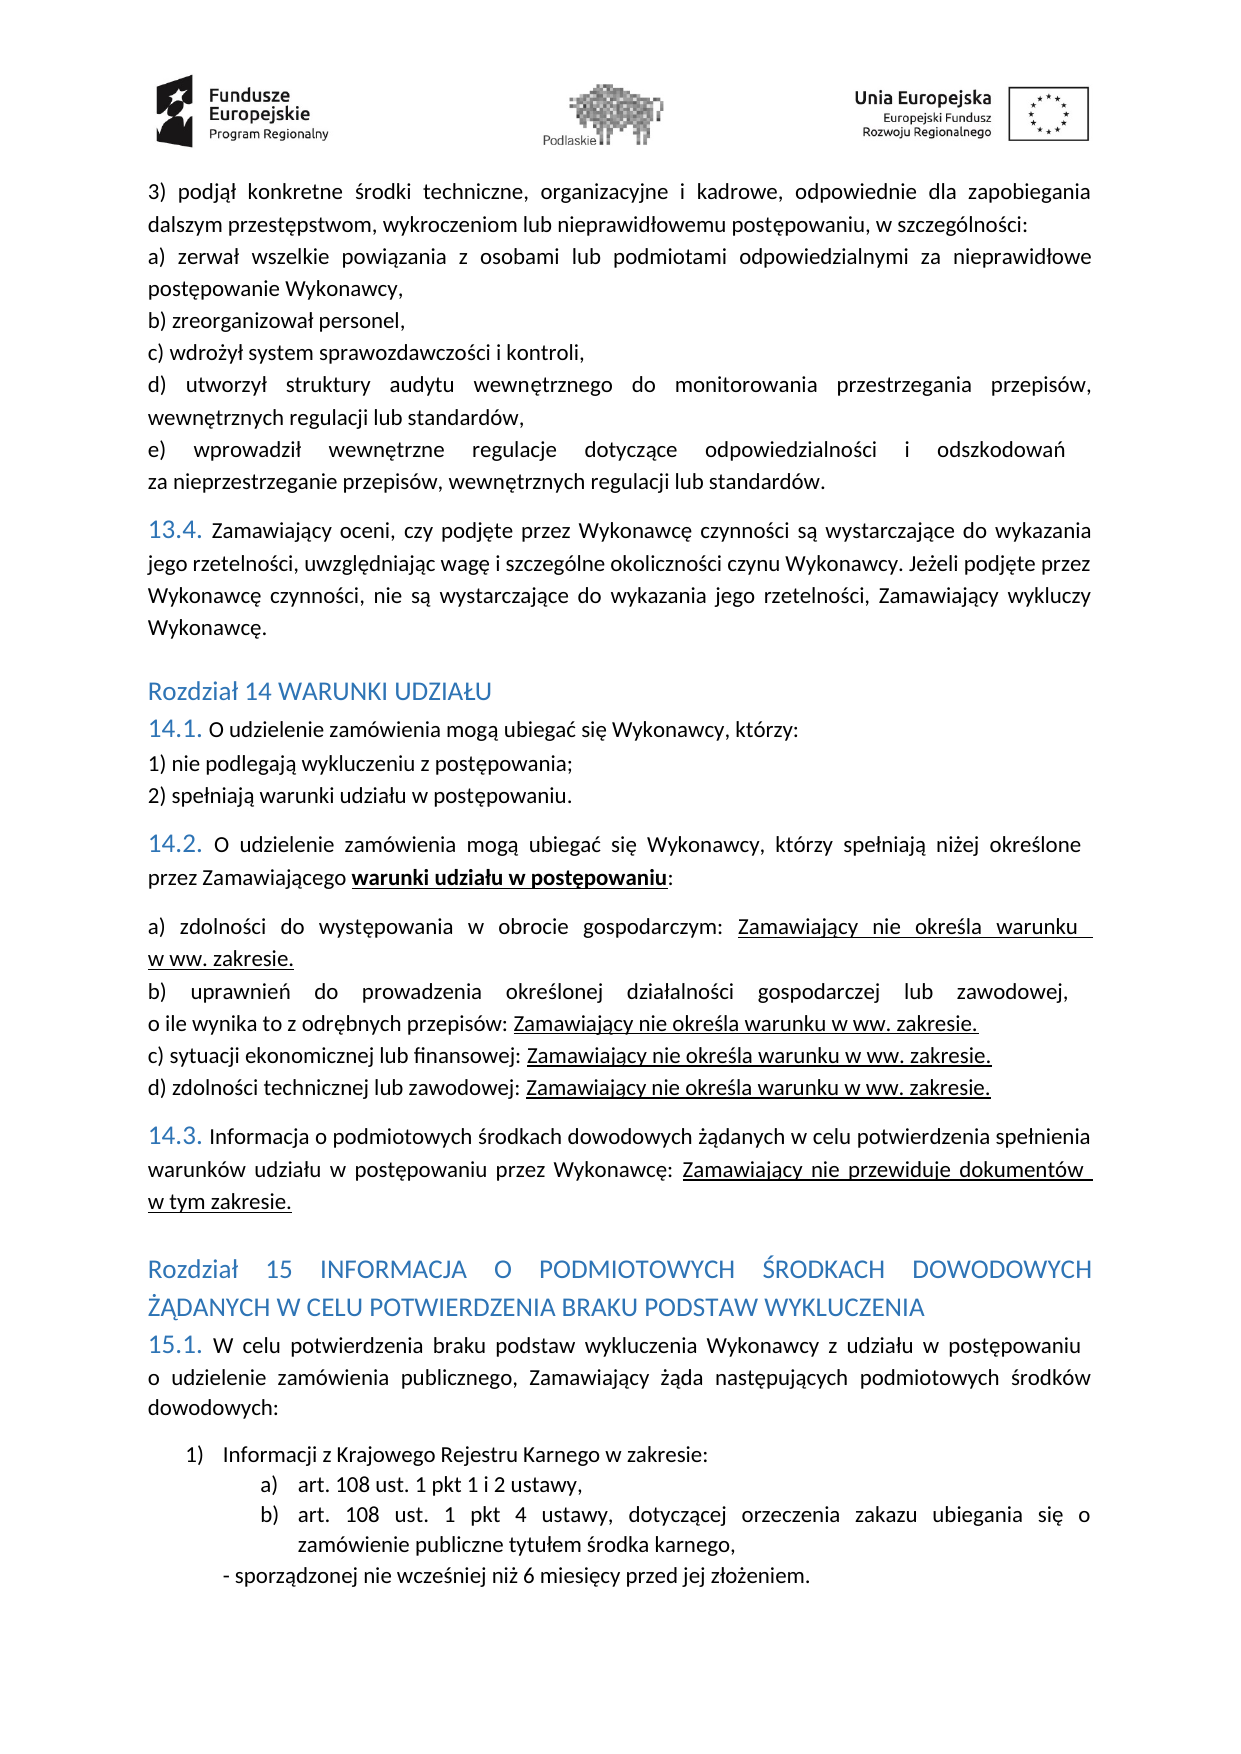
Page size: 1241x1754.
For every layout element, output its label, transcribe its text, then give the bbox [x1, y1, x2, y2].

text 14.2. O udzielenie zamówienia mogą ubiegać się Wykonawcy, którzy spełniają niżej określone przez Zamawiającego warunki udziału w postępowaniu: [148, 826, 1093, 892]
list art. 108 ust. 1 pkt 4 ustawy, dotyczącej orzeczenia zakazu ubiegania się o zamówienie publiczne tytułem środka karnego, [260, 1500, 1093, 1558]
text 1) nie podlegają wykluczeniu z postępowania; [148, 749, 1093, 777]
text 14.3. Informacja o podmiotowych środkach dowodowych żądanych w celu potwierdzenia spełnienia warunków udziału w postępowaniu przez Wykonawcę: Zamawiający nie przewiduje dokumentów w tym zakresie. [148, 1118, 1093, 1215]
text 2) spełniają warunki udziału w postępowaniu. [148, 782, 1093, 810]
list - sporządzonej nie wcześniej niż 6 miesięcy przed jej złożeniem. [223, 1561, 1093, 1589]
text d) zdolności technicznej lub zawodowej: Zamawiający nie określa warunku w ww. zakresie. [148, 1073, 1093, 1101]
text c) wdrożył system sprawozdawczości i kontroli, [148, 338, 1093, 366]
list art. 108 ust. 1 pkt 1 i 2 ustawy, [260, 1470, 1093, 1498]
text b) uprawnień do prowadzenia określonej działalności gospodarczej lub zawodowej, o ile wynika to z odrębnych przepisów: Zamawiający nie określa warunku w ww. zakresie. [148, 977, 1093, 1037]
text 15.1. W celu potwierdzenia braku podstaw wykluczenia Wykonawcy z udziału w postępowaniu o udzielenie zamówienia publicznego, Zamawiający żąda następujących podmiotowych środków dowodowych: [148, 1328, 1093, 1421]
picture [147, 73, 1093, 150]
text a) zerwał wszelkie powiązania z osobami lub podmiotami odpowiedzialnymi za nieprawidłowe postępowanie Wykonawcy, [148, 242, 1093, 302]
text 14.1. O udzielenie zamówienia mogą ubiegać się Wykonawcy, którzy: [148, 712, 1093, 744]
text b) zreorganizował personel, [148, 306, 1093, 334]
list Informacji z Krajowego Rejestru Karnego w zakresie: [185, 1440, 1093, 1468]
text e) wprowadził wewnętrzne regulacje dotyczące odpowiedzialności i odszkodowań za nieprzestrzeganie przepisów, wewnętrznych regulacji lub standardów. [148, 435, 1093, 495]
text c) sytuacji ekonomicznej lub finansowej: Zamawiający nie określa warunku w ww. zakresie. [148, 1041, 1093, 1069]
text 3) podjął konkretne środki techniczne, organizacyjne i kadrowe, odpowiednie dla zapobiegania dalszym przestępstwom, wykroczeniom lub nieprawidłowemu postępowaniu, w szczególności: [148, 177, 1093, 238]
text d) utworzył struktury audytu wewnętrznego do monitorowania przestrzegania przepisów, wewnętrznych regulacji lub standardów, [148, 371, 1093, 431]
text 13.4. Zamawiający oceni, czy podjęte przez Wykonawcę czynności są wystarczające do wykazania jego rzetelności, uwzględniając wagę i szczególne okoliczności czynu Wykonawcy. Jeżeli podjęte przez Wykonawcę czynności, nie są wystarczające do wykazania jego rzetelności, Zamawiający wykluczy Wykonawcę. [148, 512, 1093, 641]
subtitle Rozdział 15 INFORMACJA O PODMIOTOWYCH ŚRODKACH DOWODOWYCH ŻĄDANYCH W CELU POTWIERDZENIA BRAKU PODSTAW WYKLUCZENIA [148, 1252, 1093, 1323]
subtitle Rozdział 14 WARUNKI UDZIAŁU [148, 674, 1093, 707]
text a) zdolności do występowania w obrocie gospodarczym: Zamawiający nie określa warunku w ww. zakresie.df, .doc, docx [148, 912, 1093, 973]
